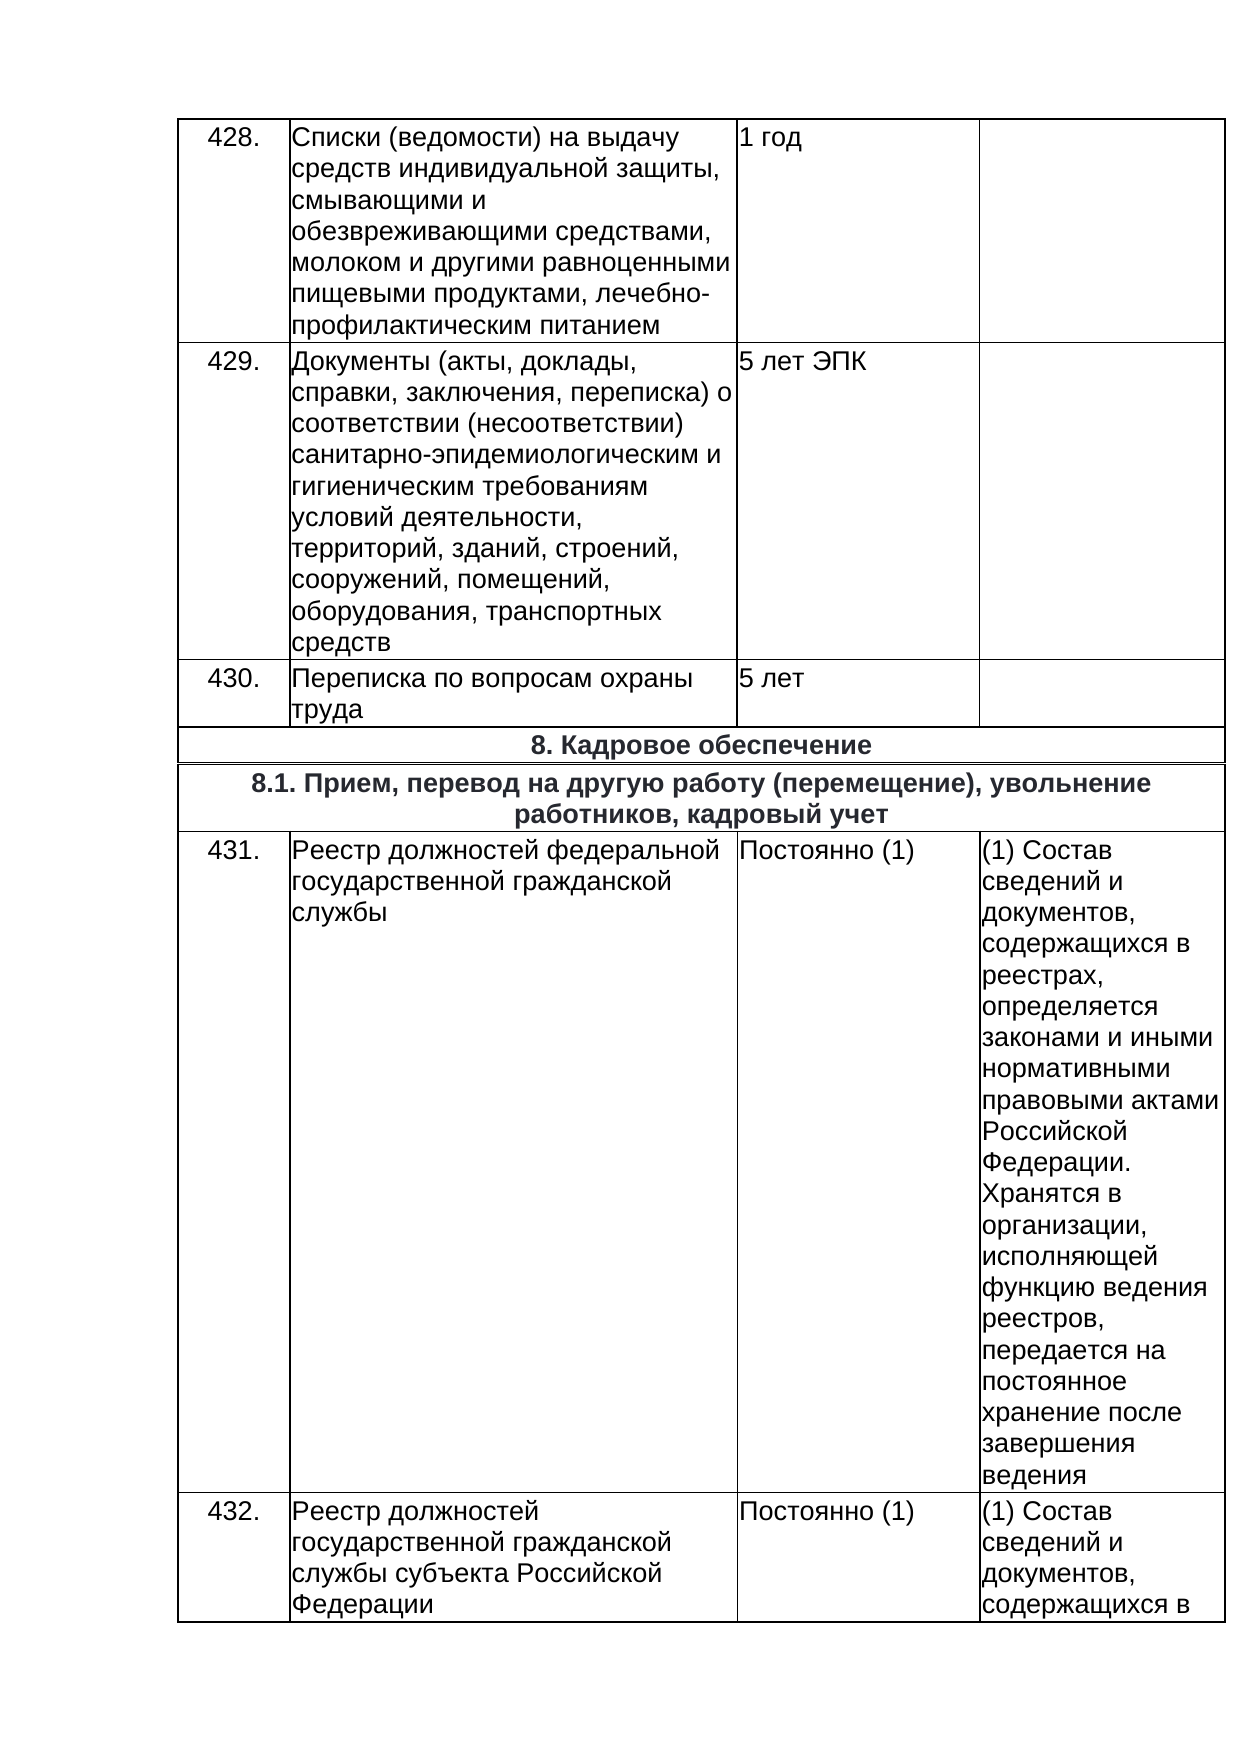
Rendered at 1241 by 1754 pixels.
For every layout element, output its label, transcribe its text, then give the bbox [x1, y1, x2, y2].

table_cell 5 лет [738, 660, 979, 726]
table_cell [291, 1493, 737, 1621]
table_cell Реестр должностей федеральной государственной гражданской службы [291, 832, 737, 1492]
table_cell Постоянно (1) [738, 832, 979, 1492]
table_cell (1) Состав сведений и документов, содержащихся в реестрах, определяется законами и иными нормативными правовыми актами Российской Федерации. Хранятся в организации, исполняющей функцию ведения реестров, передается на постоянное хранение после завершения ведения [981, 832, 1224, 1492]
table_cell 432. [179, 1493, 289, 1621]
table_cell 430. [179, 660, 289, 726]
table_cell [980, 660, 1224, 726]
table_cell [980, 343, 1224, 659]
table_cell 431. [179, 832, 289, 1492]
table_cell Документы (акты, доклады, справки, заключения, переписка) о соответствии (несоответствии) санитарно-эпидемиологическим и гигиеническим требованиям условий деятельности, территорий, зданий, строений, сооружений, помещений, оборудования, транспортных средств [291, 343, 736, 659]
table_cell [980, 120, 1224, 342]
table_cell 8. Кадровое обеспечение [179, 728, 1224, 762]
table_cell Списки (ведомости) на выдачу средств индивидуальной защиты, смывающими и обезвреживающими средствами, молоком и другими равноценными пищевыми продуктами, лечебно-профилактическим питанием [291, 120, 736, 342]
table_cell 429. [179, 343, 289, 659]
table_cell 5 лет ЭПК [738, 343, 979, 659]
table_cell 1 год [738, 120, 979, 342]
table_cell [981, 1493, 1224, 1621]
table_header 8.1. Прием, перевод на другую работу (перемещение), увольнение работников, кадровый учет [179, 765, 1224, 831]
table_cell Переписка по вопросам охраны труда [291, 660, 736, 726]
table_cell Постоянно (1) [738, 1493, 979, 1621]
table_cell 428. [179, 120, 289, 342]
